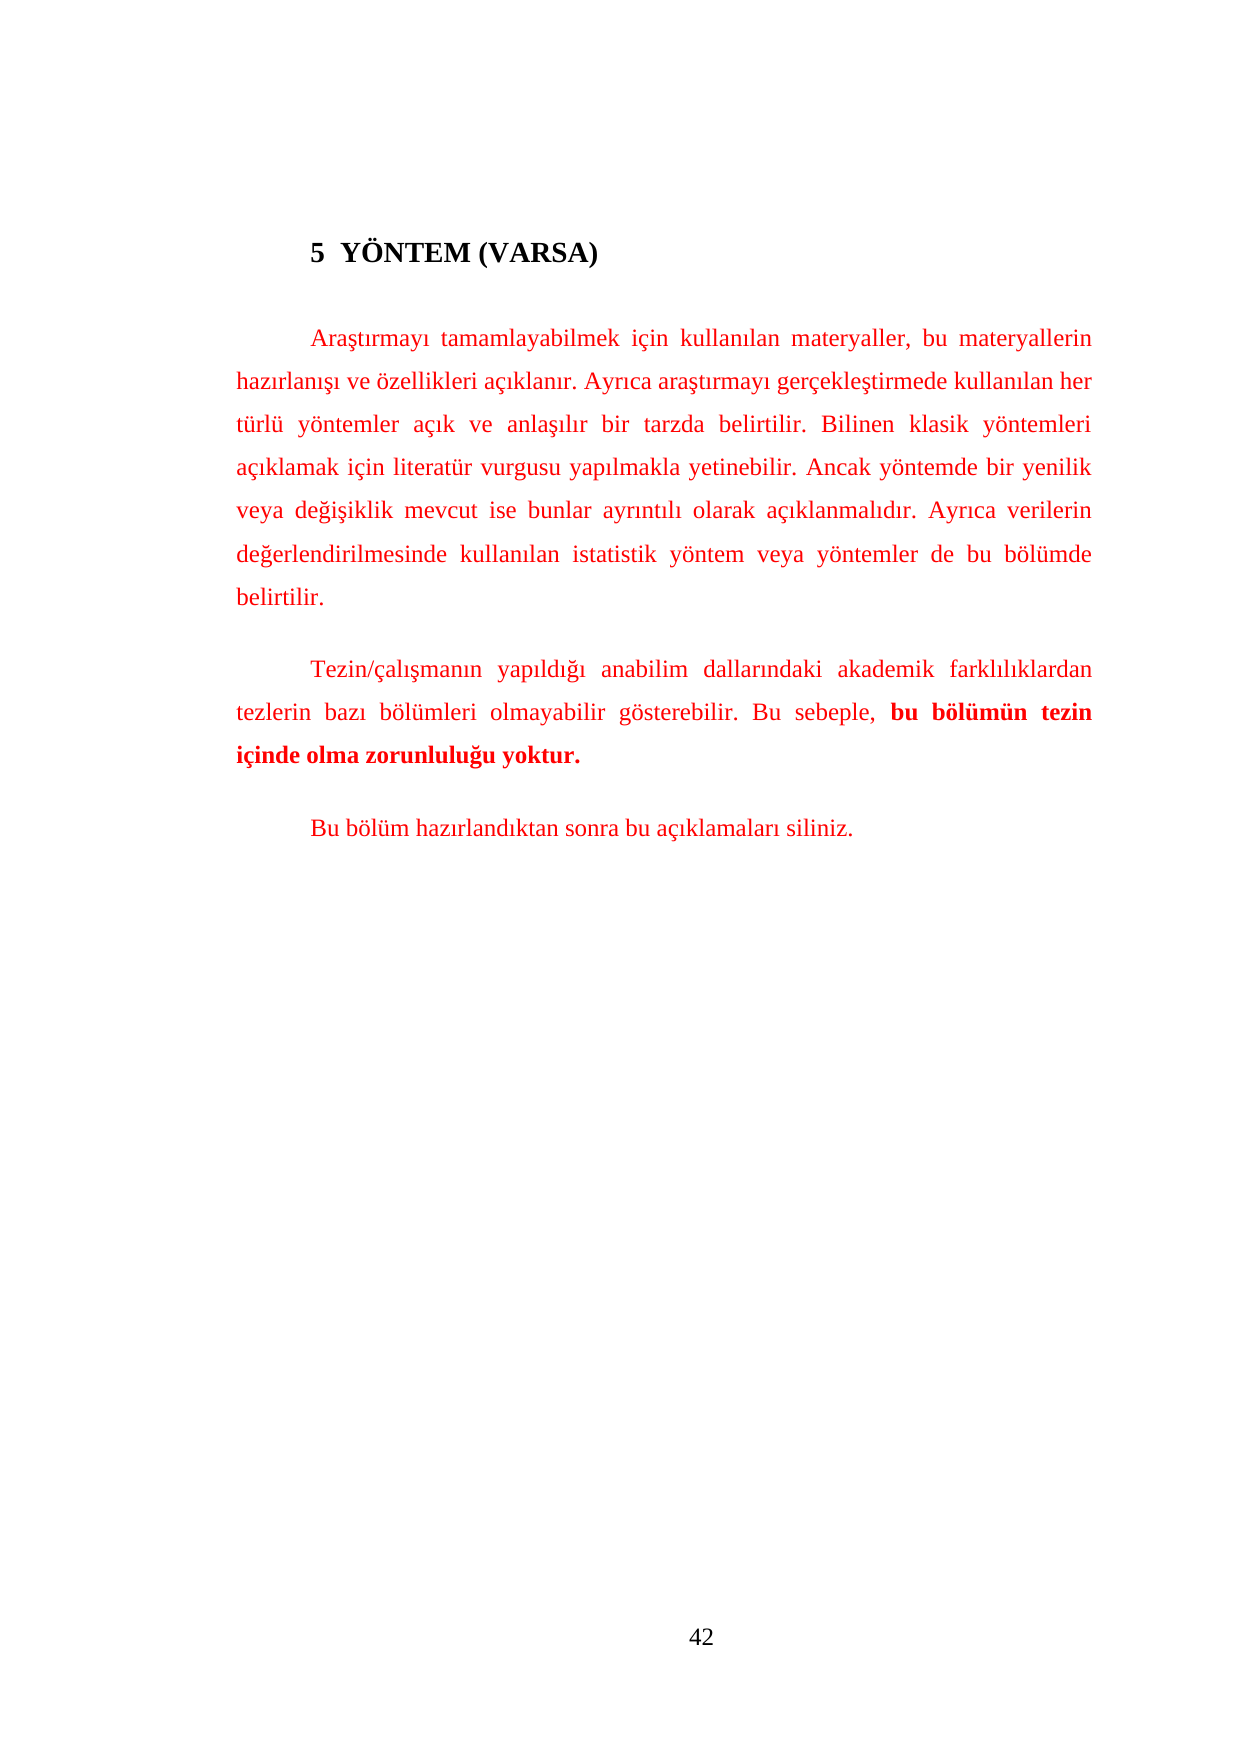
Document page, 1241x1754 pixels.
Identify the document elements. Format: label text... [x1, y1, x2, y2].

subtitle YÖNTEM (Varsa) [310, 235, 1092, 269]
